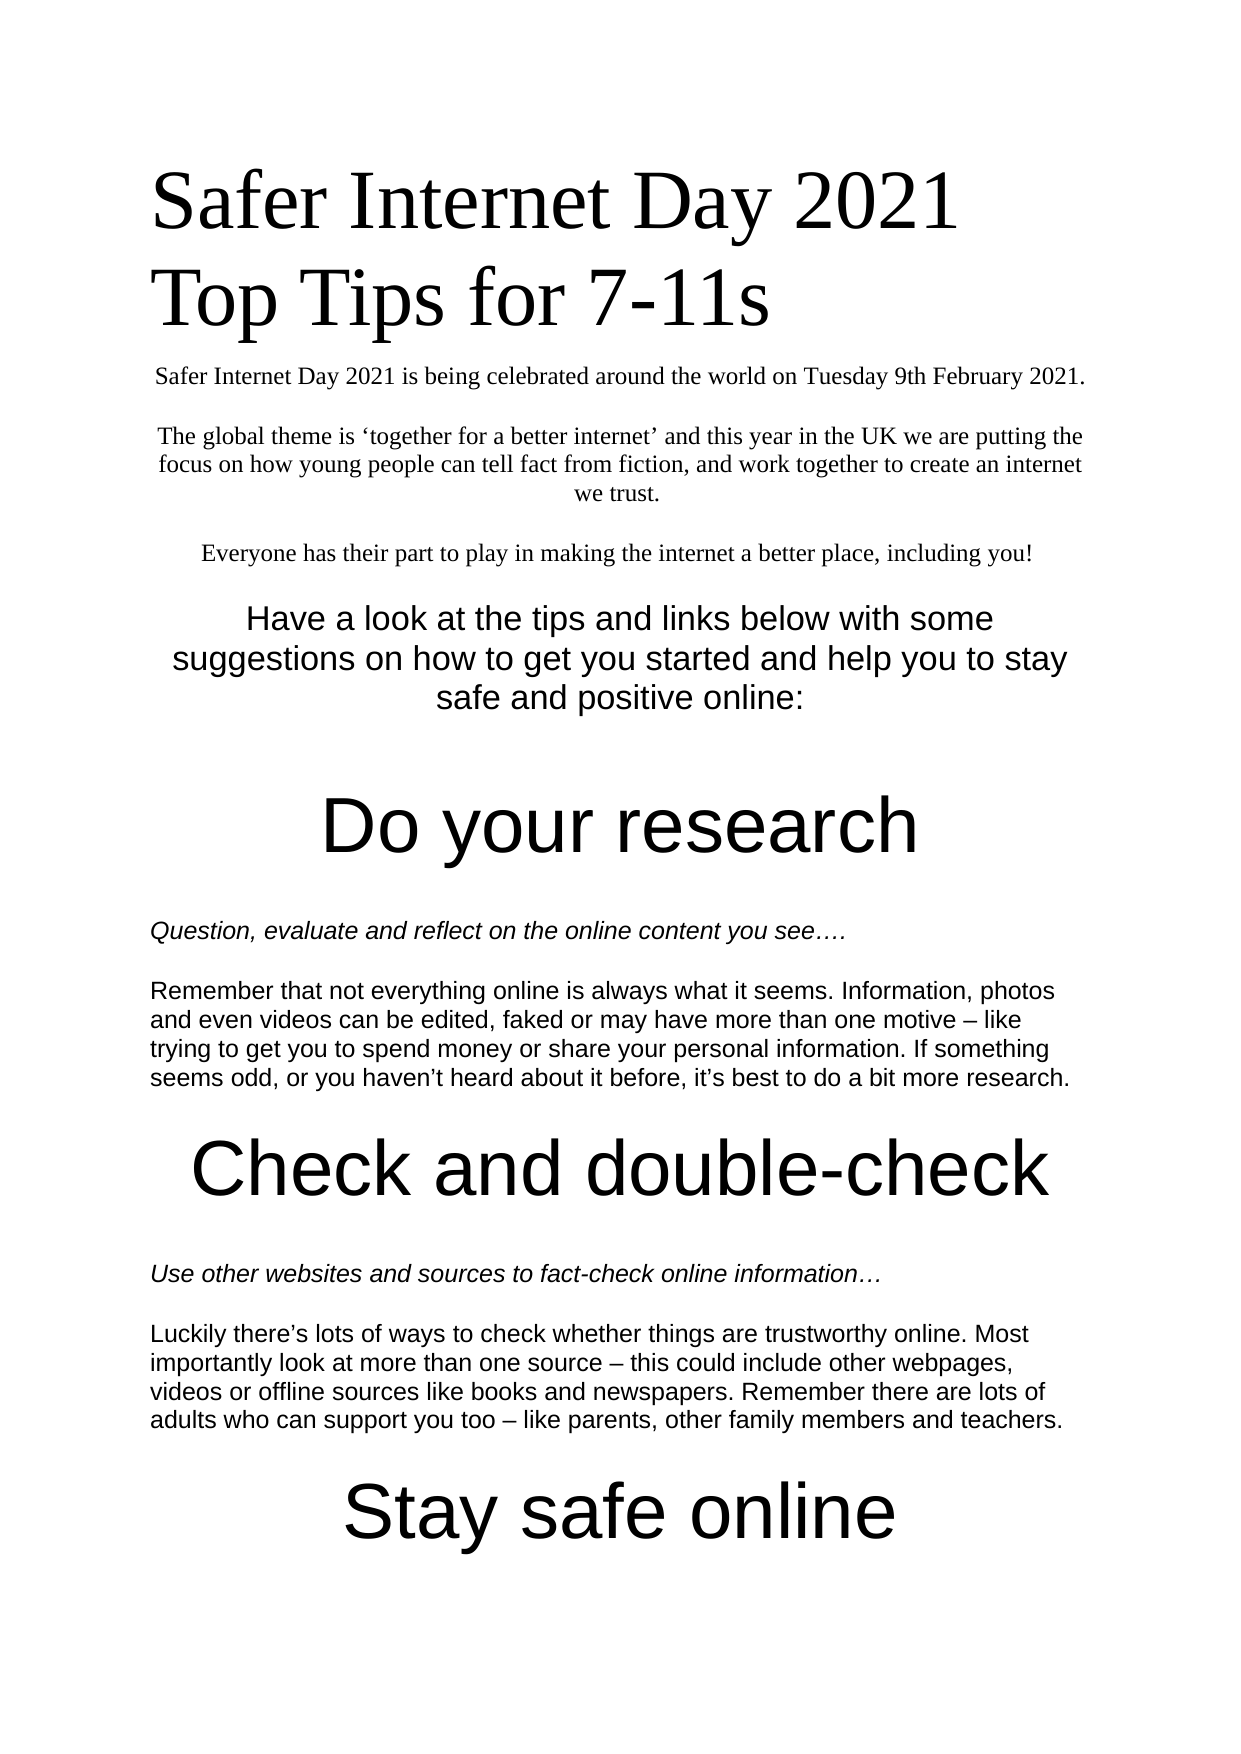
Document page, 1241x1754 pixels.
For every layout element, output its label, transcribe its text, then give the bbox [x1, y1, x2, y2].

text Stay safe online [150, 1466, 1090, 1555]
text Safer Internet Day 2021 is being celebrated around the world on Tuesday 9th February 2021. [150, 361, 1090, 389]
text Use other websites and sources to fact-check online information… [150, 1259, 1090, 1288]
text Remember that not everything online is always what it seems. Information, photos and even videos can be edited, faked or may have more than one motive – like trying to get you to spend money or share your personal information. If something seems odd, or you haven’t heard about it before, it’s best to do a bit more research. [150, 976, 1090, 1091]
text Have a look at the tips and links below with some suggestions on how to get you started and help you to stay safe and positive online: [150, 598, 1090, 717]
text Luckily there’s lots of ways to check whether things are trustworthy online. Most importantly look at more than one source – this could include other webpages, videos or offline sources like books and newspapers. Remember there are lots of adults who can support you too – like parents, other family members and teachers. [150, 1319, 1090, 1434]
text Safer Internet Day 2021 Top Tips for 7-11s [150, 150, 1090, 344]
text Do your research [150, 779, 1090, 869]
text Check and double-check [150, 1122, 1090, 1212]
text The global theme is ‘together for a better internet’ and this year in the UK we are putting the focus on how young people can tell fact from fiction, and work together to create an internet we trust. [150, 421, 1090, 507]
text Everyone has their part to play in making the internet a better place, including you! [150, 538, 1090, 567]
text Question, evaluate and reflect on the online content you see…. [150, 916, 1090, 945]
